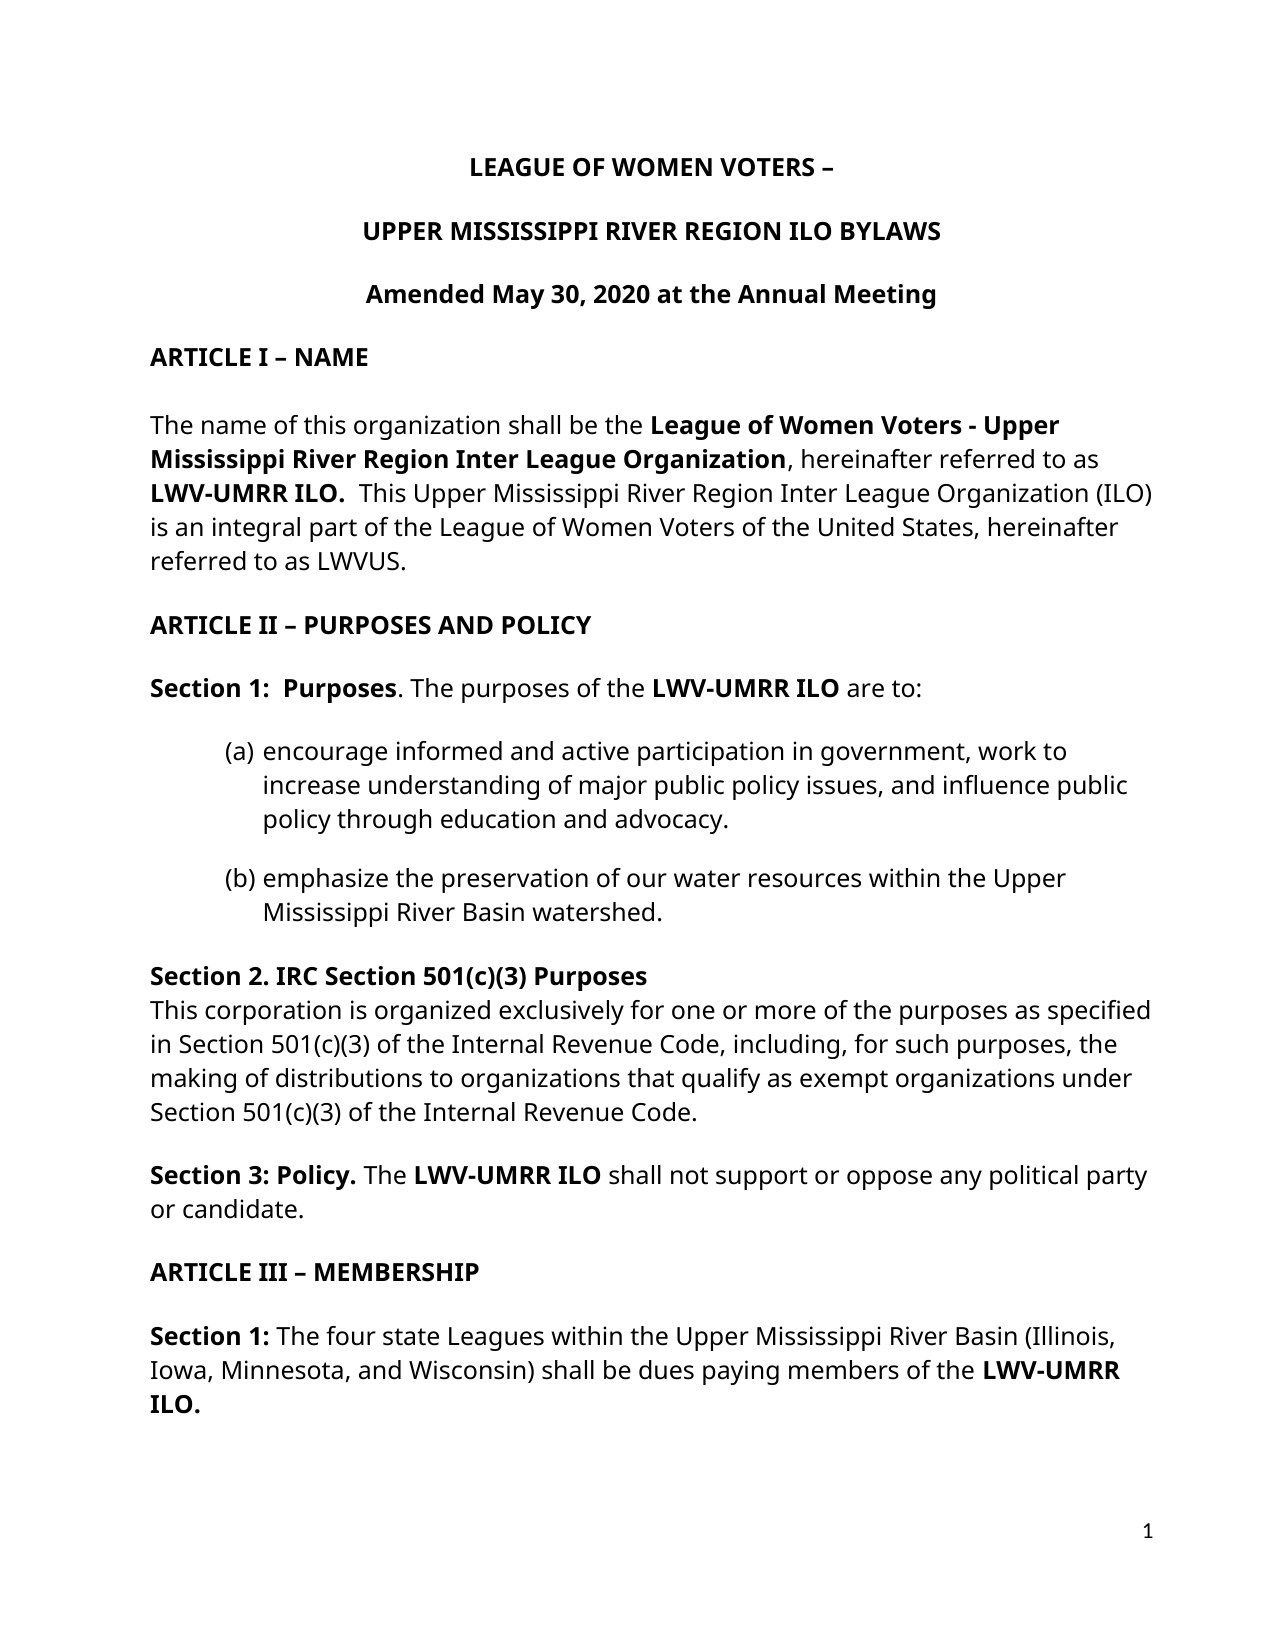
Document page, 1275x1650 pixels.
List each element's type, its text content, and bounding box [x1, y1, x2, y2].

text UPPER MISSISSIPPI RIVER REGION ILO BYLAWS [150, 213, 1153, 247]
text This corporation is organized exclusively for one or more of the purposes as specified in Section 501(c)(3) of the Internal Revenue Code, including, for such purposes, the making of distributions to organizations that qualify as exempt organizations under Section 501(c)(3) of the Internal Revenue Code. [150, 992, 1153, 1128]
text Section 1: The four state Leagues within the Upper Mississippi River Basin (Illinois, Iowa, Minnesota, and Wisconsin) shall be dues paying members of the LWV-UMRR ILO. [150, 1318, 1153, 1420]
list emphasize the preservation of our water resources within the Upper Mississippi River Basin watershed. [225, 861, 1153, 929]
text Section 3: Policy. The LWV-UMRR ILO shall not support or oppose any political party or candidate. [150, 1158, 1153, 1226]
list encourage informed and active participation in government, work to increase understanding of major public policy issues, and influence public policy through education and advocacy. [225, 734, 1153, 836]
text LEAGUE OF WOMEN VOTERS – [150, 150, 1153, 184]
text Amended May 30, 2020 at the Annual Meeting [150, 276, 1153, 311]
text ARTICLE II – PURPOSES AND POLICY [150, 607, 1153, 641]
text Section 1: Purposes. The purposes of the LWV-UMRR ILO are to: [150, 671, 1153, 704]
text ARTICLE III – MEMBERSHIP [150, 1255, 1153, 1289]
text The name of this organization shall be the League of Women Voters - Upper Mississippi River Region Inter League Organization, hereinafter referred to as LWV-UMRR ILO. This Upper Mississippi River Region Inter League Organization (ILO) is an integral part of the League of Women Voters of the United States, hereinafter referred to as LWVUS. [150, 408, 1153, 578]
text Section 2. IRC Section 501(c)(3) Purposes [150, 958, 1153, 992]
text ARTICLE I – NAME [150, 340, 1153, 374]
